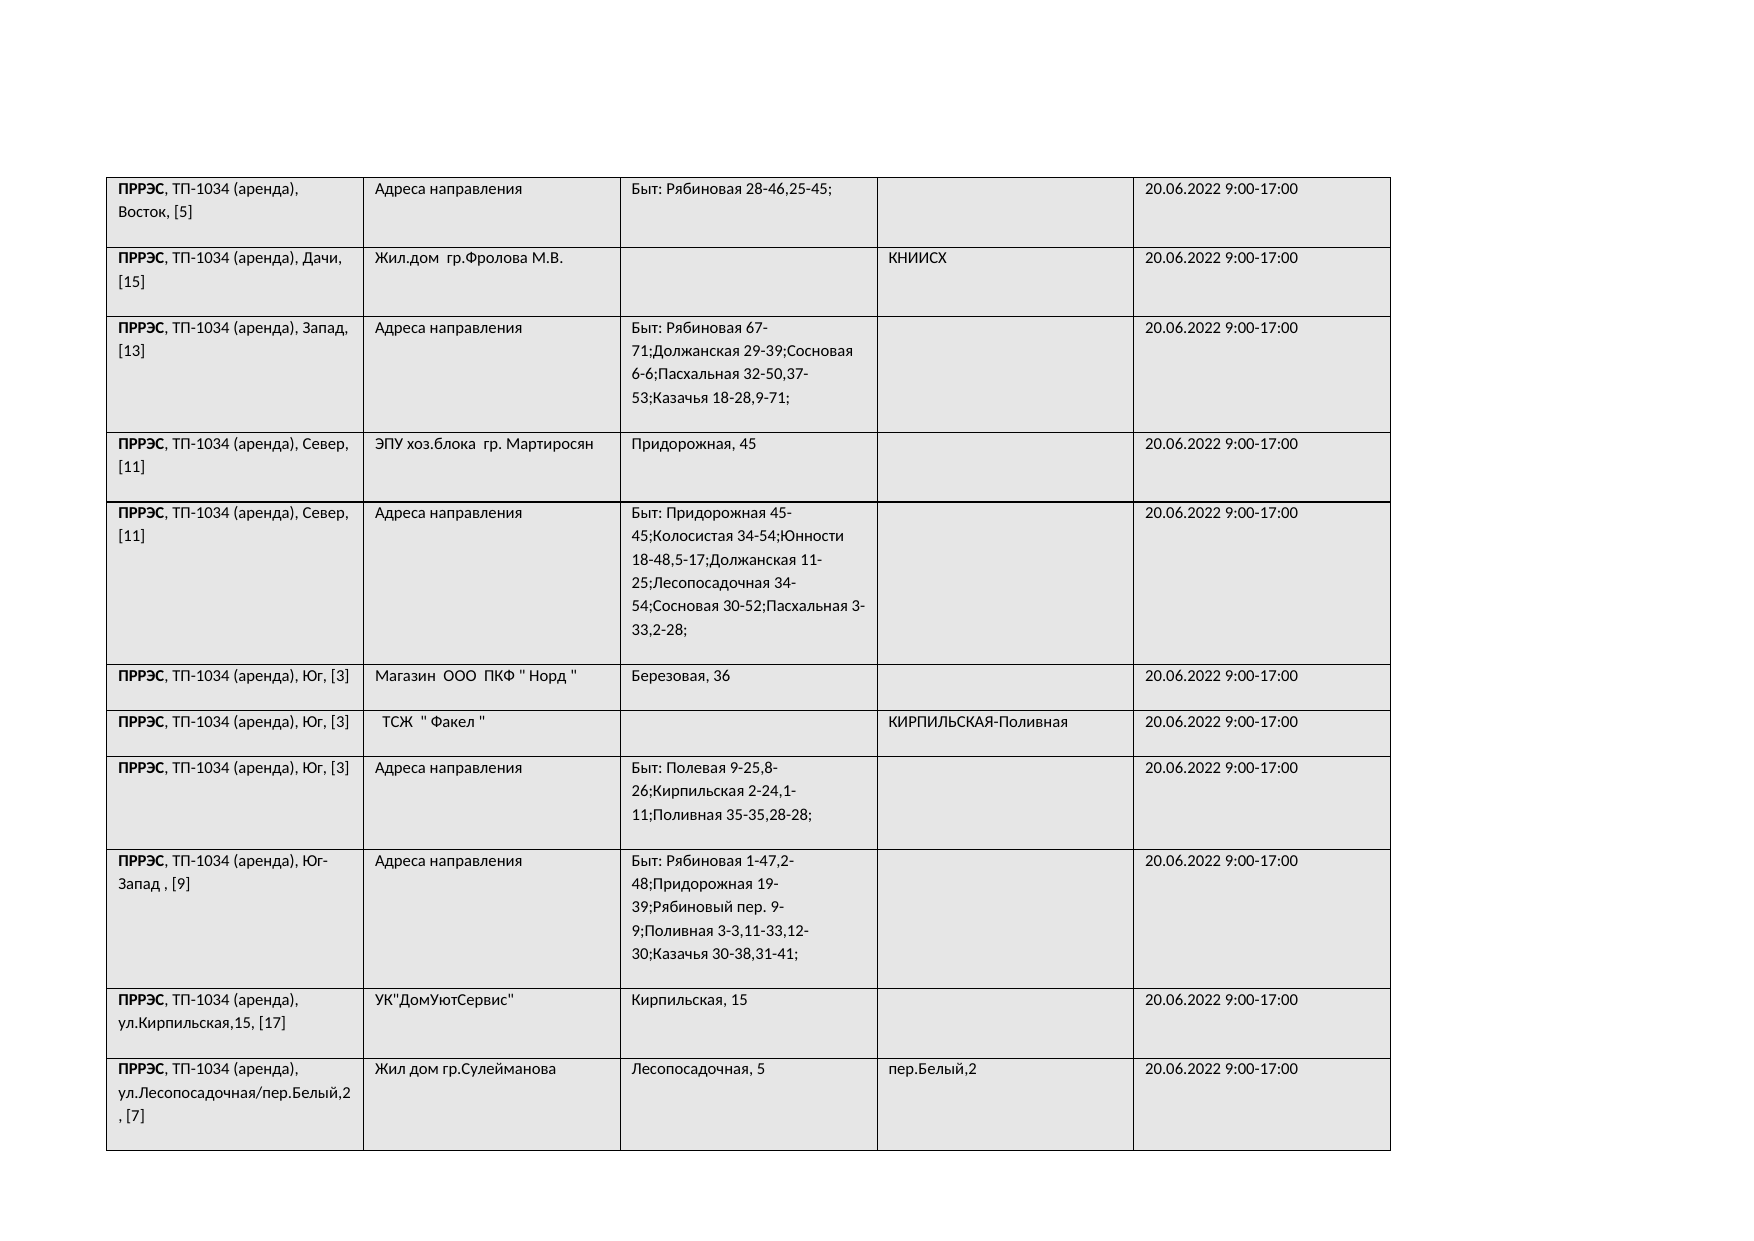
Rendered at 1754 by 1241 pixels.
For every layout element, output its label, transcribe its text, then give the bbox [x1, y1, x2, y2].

table_cell [878, 850, 1133, 988]
table_cell ПРРЭС, ТП-1034 (аренда), Юг-Запад , [9] [107, 850, 363, 988]
table_cell ПРРЭС, ТП-1034 (аренда), Юг, [3] [107, 665, 363, 710]
table_cell ПРРЭС, ТП-1034 (аренда), Юг, [3] [107, 757, 363, 849]
table_cell 20.06.2022 9:00-17:00 [1134, 317, 1390, 432]
table_header [878, 178, 1133, 247]
table_cell [878, 433, 1133, 501]
table_cell Березовая, 36 [621, 665, 877, 710]
table_cell 20.06.2022 9:00-17:00 [1134, 248, 1390, 316]
table_cell пер.Белый,2 [878, 1059, 1133, 1150]
table_cell Магазин ООО ПКФ " Норд " [364, 665, 620, 710]
table_header Адреса направления [364, 178, 620, 247]
table_cell Кирпильская, 15 [621, 989, 877, 1058]
table_cell Жил.дом гр.Фролова М.В. [364, 248, 620, 316]
table_cell [621, 711, 877, 756]
table_cell 20.06.2022 9:00-17:00 [1134, 989, 1390, 1058]
table_header 20.06.2022 9:00-17:00 [1134, 178, 1390, 247]
table_cell Адреса направления [364, 317, 620, 432]
table_cell ТСЖ " Факел " [364, 711, 620, 756]
table_cell 20.06.2022 9:00-17:00 [1134, 757, 1390, 849]
table_cell 20.06.2022 9:00-17:00 [1134, 433, 1390, 501]
table_cell КНИИСХ [878, 248, 1133, 316]
table_cell Быт: Рябиновая 1-47,2-48;Придорожная 19-39;Рябиновый пер. 9-9;Поливная 3-3,11-33,12-30;Казачья 30-38,31-41; [621, 850, 877, 988]
table_cell ПРРЭС, ТП-1034 (аренда), Север, [11] [107, 503, 363, 664]
table_cell [878, 757, 1133, 849]
table_cell [878, 989, 1133, 1058]
table_cell УК"ДомУютСервис" [364, 989, 620, 1058]
table_cell ПРРЭС, ТП-1034 (аренда), Запад, [13] [107, 317, 363, 432]
table_cell 20.06.2022 9:00-17:00 [1134, 850, 1390, 988]
table_cell ПРРЭС, ТП-1034 (аренда), Север, [11] [107, 433, 363, 501]
table_cell ПРРЭС, ТП-1034 (аренда), Дачи, [15] [107, 248, 363, 316]
table_cell ПРРЭС, ТП-1034 (аренда), ул.Кирпильская,15, [17] [107, 989, 363, 1058]
table_cell Адреса направления [364, 503, 620, 664]
table_cell Придорожная, 45 [621, 433, 877, 501]
table_header ПРРЭС, ТП-1034 (аренда), Восток, [5] [107, 178, 363, 247]
table_cell КИРПИЛЬСКАЯ-Поливная [878, 711, 1133, 756]
table_cell ПРРЭС, ТП-1034 (аренда), Юг, [3] [107, 711, 363, 756]
table_cell [878, 317, 1133, 432]
table_cell Лесопосадочная, 5 [621, 1059, 877, 1150]
table_cell Адреса направления [364, 850, 620, 988]
table_cell Быт: Придорожная 45-45;Колосистая 34-54;Юнности 18-48,5-17;Должанская 11-25;Лесопосадочная 34-54;Сосновая 30-52;Пасхальная 3-33,2-28; [621, 503, 877, 664]
table_cell [878, 503, 1133, 664]
table_cell 20.06.2022 9:00-17:00 [1134, 503, 1390, 664]
table_cell Адреса направления [364, 757, 620, 849]
table_cell Быт: Рябиновая 67-71;Должанская 29-39;Сосновая 6-6;Пасхальная 32-50,37-53;Казачья 18-28,9-71; [621, 317, 877, 432]
table_cell [621, 248, 877, 316]
table_cell 20.06.2022 9:00-17:00 [1134, 711, 1390, 756]
table_cell Жил дом гр.Сулейманова [364, 1059, 620, 1150]
table_cell ЭПУ хоз.блока гр. Мартиросян [364, 433, 620, 501]
table_cell ПРРЭС, ТП-1034 (аренда), ул.Лесопосадочная/пер.Белый,2, [7] [107, 1059, 363, 1150]
table_cell 20.06.2022 9:00-17:00 [1134, 665, 1390, 710]
table_cell 20.06.2022 9:00-17:00 [1134, 1059, 1390, 1150]
table_cell [878, 665, 1133, 710]
table_cell Быт: Полевая 9-25,8-26;Кирпильская 2-24,1-11;Поливная 35-35,28-28; [621, 757, 877, 849]
table_header Быт: Рябиновая 28-46,25-45; [621, 178, 877, 247]
